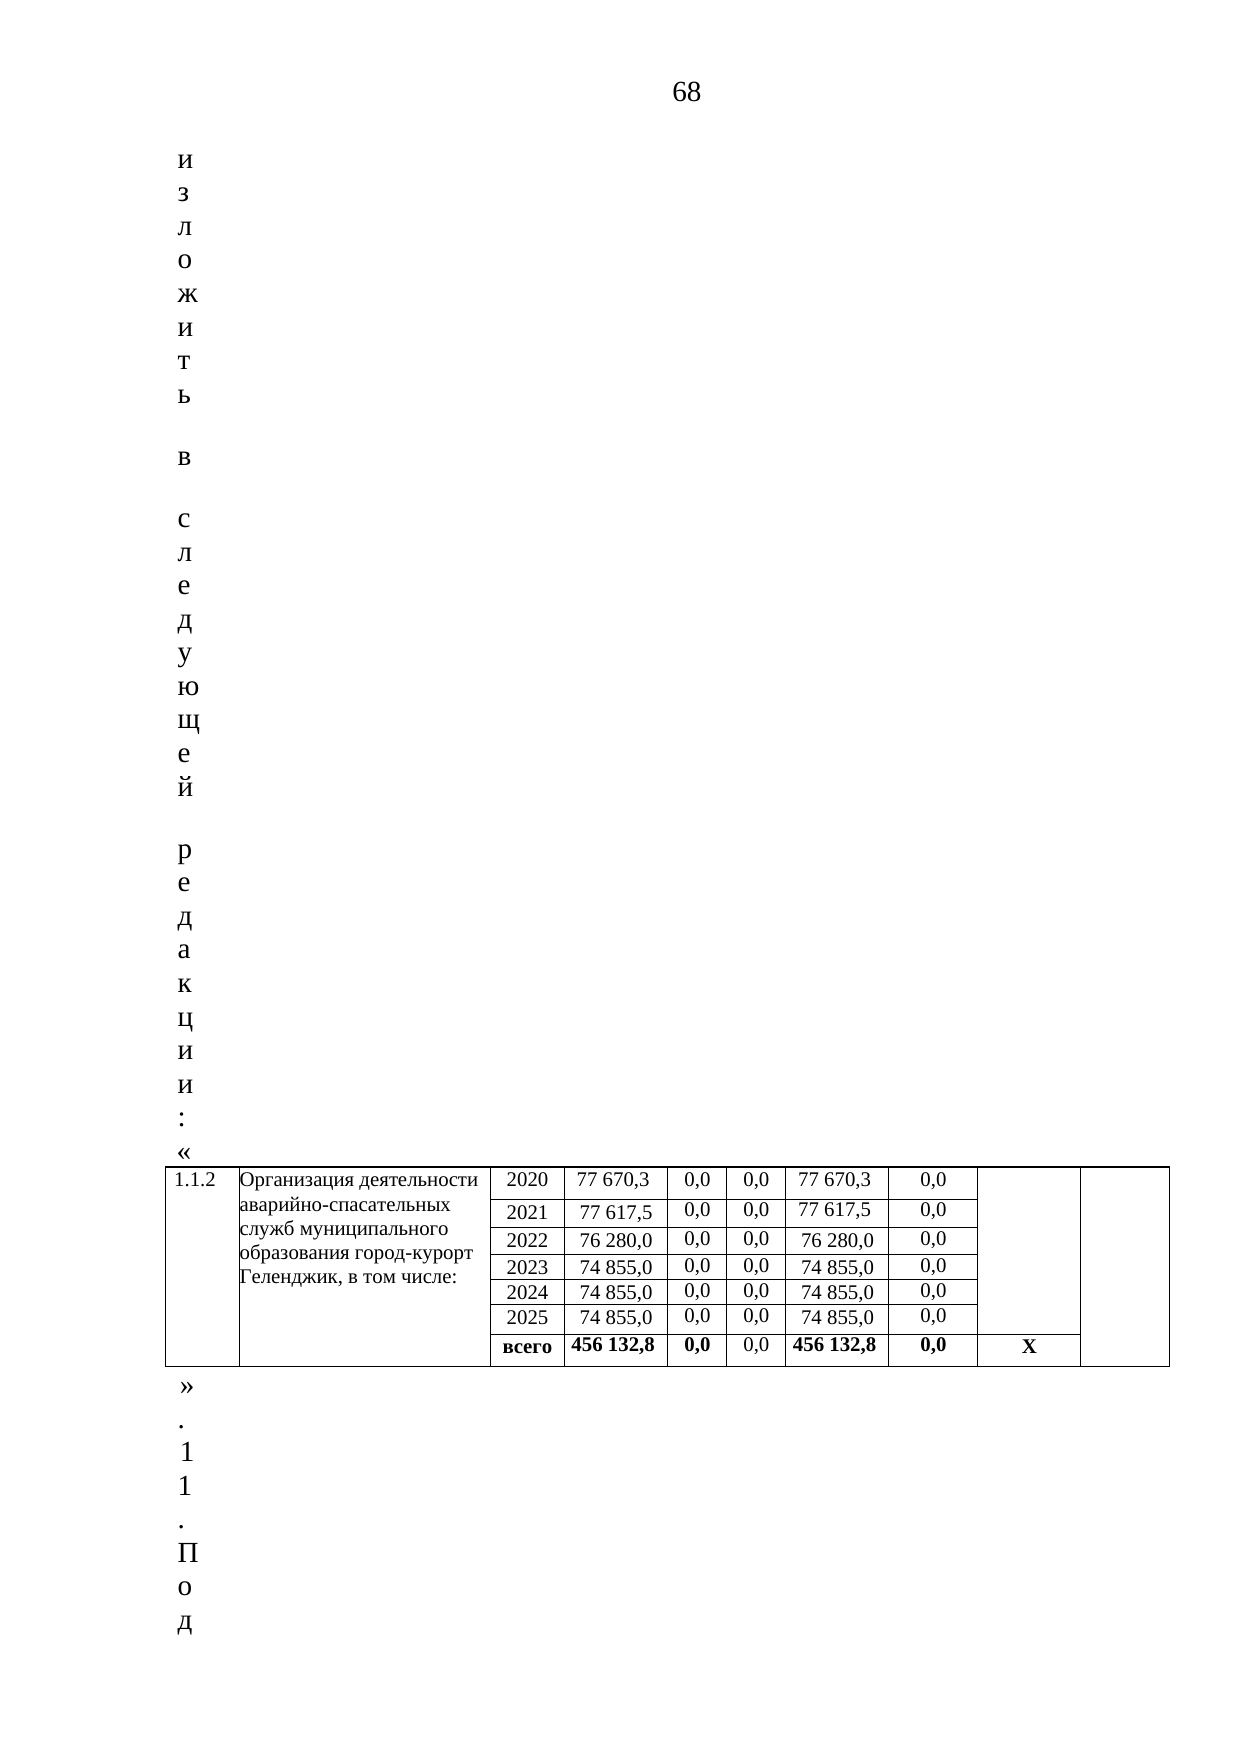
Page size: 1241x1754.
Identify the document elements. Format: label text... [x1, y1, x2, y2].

table_cell 0,0 [668, 1200, 726, 1227]
table_header 77 670,3 [565, 1168, 667, 1198]
table_cell 0,0 [727, 1280, 785, 1304]
table_cell 456 132,8 [786, 1335, 888, 1366]
table_header 2020 [491, 1168, 564, 1198]
table_cell 0,0 [668, 1280, 726, 1304]
table_cell 2024 [491, 1280, 564, 1304]
table_cell 76 280,0 [565, 1228, 667, 1254]
table_cell 0,0 [668, 1305, 726, 1333]
table_cell 0,0 [889, 1280, 977, 1304]
table_header 0,0 [727, 1168, 785, 1198]
table_cell 0,0 [727, 1255, 785, 1279]
table_cell 74 855,0 [565, 1280, 667, 1304]
table_cell 0,0 [889, 1255, 977, 1279]
table_cell всего [491, 1335, 564, 1366]
table_cell 2021 [491, 1200, 564, 1227]
table_cell 2023 [491, 1255, 564, 1279]
table_cell 74 855,0 [786, 1305, 888, 1333]
table_cell 74 855,0 [565, 1305, 667, 1333]
table_cell 0,0 [889, 1228, 977, 1254]
table_cell 0,0 [668, 1255, 726, 1279]
table_cell 2022 [491, 1228, 564, 1254]
table_header 77 670,3 [786, 1168, 888, 1198]
table_header [1081, 1168, 1169, 1366]
table_header Организация деятельности аварийно-спасательных служб муниципального образования город-курорт Геленджик, в том числе: [240, 1168, 490, 1366]
table_cell 77 617,5 [565, 1200, 667, 1227]
table_cell 74 855,0 [786, 1280, 888, 1304]
table_cell 74 855,0 [565, 1255, 667, 1279]
table_header 0,0 [668, 1168, 726, 1198]
table_cell 0,0 [727, 1228, 785, 1254]
table_cell 0,0 [889, 1305, 977, 1333]
table_cell 0,0 [727, 1200, 785, 1227]
table_cell 0,0 [668, 1228, 726, 1254]
table_cell 0,0 [889, 1200, 977, 1227]
table_cell Х [978, 1335, 1080, 1366]
table_cell 0,0 [668, 1335, 726, 1366]
table_cell 0,0 [889, 1335, 977, 1366]
table_cell 2025 [491, 1305, 564, 1333]
table_cell 0,0 [727, 1305, 785, 1333]
table_header [978, 1168, 1080, 1333]
table_cell 74 855,0 [786, 1255, 888, 1279]
table_cell 0,0 [727, 1335, 785, 1366]
table_header 0,0 [889, 1168, 977, 1198]
table_cell 76 280,0 [786, 1228, 888, 1254]
text « [118, 1133, 1211, 1166]
table_cell 456 132,8 [565, 1335, 667, 1366]
table_cell 77 617,5 [786, 1200, 888, 1227]
table_header 1.1.2 [166, 1168, 239, 1366]
